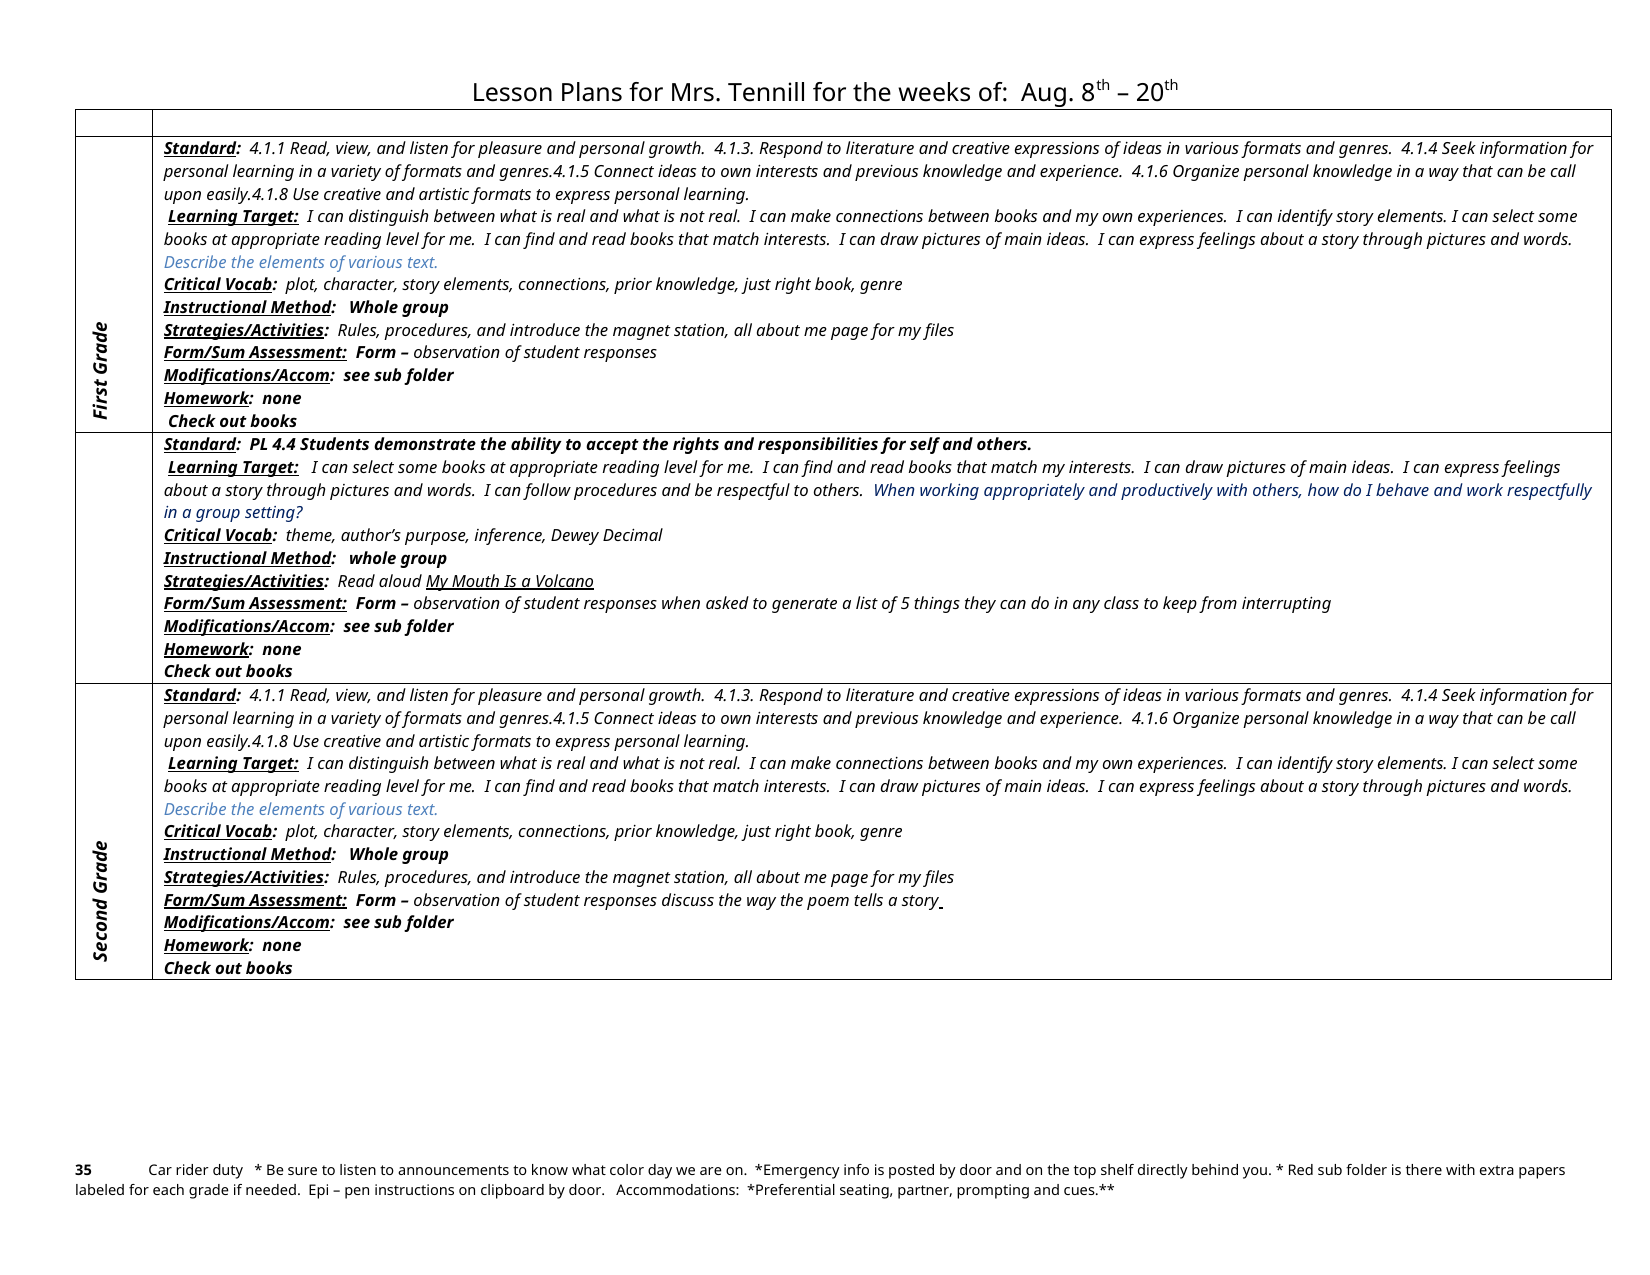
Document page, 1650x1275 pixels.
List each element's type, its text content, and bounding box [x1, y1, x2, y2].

table_cell First Grade [76, 137, 152, 432]
table_cell [76, 433, 152, 683]
table_cell Standard: 4.1.1 Read, view, and listen for pleasure and personal growth. 4.1.3. Respond to literature and creative expressions of ideas in various formats and genres. 4.1.4 Seek information for personal learning in a variety of formats and genres.4.1.5 Connect ideas to own interests and previous knowledge and experience. 4.1.6 Organize personal knowledge in a way that can be call upon easily.4.1.8 Use creative and artistic formats to express personal learning. Learning Target: I can distinguish between what is real and what is not real. I can make connections between books and my own experiences. I can identify story elements. I can select some books at appropriate reading level for me. I can find and read books that match interests. I can draw pictures of main ideas. I can express feelings about a story through pictures and words. Describe the elements of various text. Critical Vocab: plot, character, story elements, connections, prior knowledge, just right book, genre Instructional Method: Whole group Strategies/Activities: Rules, procedures, and introduce the magnet station, all about me page for my files Form/Sum Assessment: Form – observation of student responses Modifications/Accom: see sub folder Homework: none Check out books [153, 137, 1611, 432]
table_cell Second Grade [76, 684, 152, 979]
table_cell Standard: 4.1.1 Read, view, and listen for pleasure and personal growth. 4.1.3. Respond to literature and creative expressions of ideas in various formats and genres. 4.1.4 Seek information for personal learning in a variety of formats and genres.4.1.5 Connect ideas to own interests and previous knowledge and experience. 4.1.6 Organize personal knowledge in a way that can be call upon easily.4.1.8 Use creative and artistic formats to express personal learning. Learning Target: I can distinguish between what is real and what is not real. I can make connections between books and my own experiences. I can identify story elements. I can select some books at appropriate reading level for me. I can find and read books that match interests. I can draw pictures of main ideas. I can express feelings about a story through pictures and words. Describe the elements of various text. Critical Vocab: plot, character, story elements, connections, prior knowledge, just right book, genre Instructional Method: Whole group Strategies/Activities: Rules, procedures, and introduce the magnet station, all about me page for my files Form/Sum Assessment: Form – observation of student responses discuss the way the poem tells a story Modifications/Accom: see sub folder Homework: none Check out books [153, 684, 1611, 979]
table_header [76, 110, 152, 136]
table_header [153, 110, 1611, 136]
table_cell Standard: PL 4.4 Students demonstrate the ability to accept the rights and responsibilities for self and others. Learning Target: I can select some books at appropriate reading level for me. I can find and read books that match my interests. I can draw pictures of main ideas. I can express feelings about a story through pictures and words. I can follow procedures and be respectful to others. When working appropriately and productively with others, how do I behave and work respectfully in a group setting? Critical Vocab: theme, author’s purpose, inference, Dewey Decimal Instructional Method: whole group Strategies/Activities: Read aloud My Mouth Is a Volcano Form/Sum Assessment: Form – observation of student responses when asked to generate a list of 5 things they can do in any class to keep from interrupting Modifications/Accom: see sub folder Homework: none Check out books [153, 433, 1611, 683]
